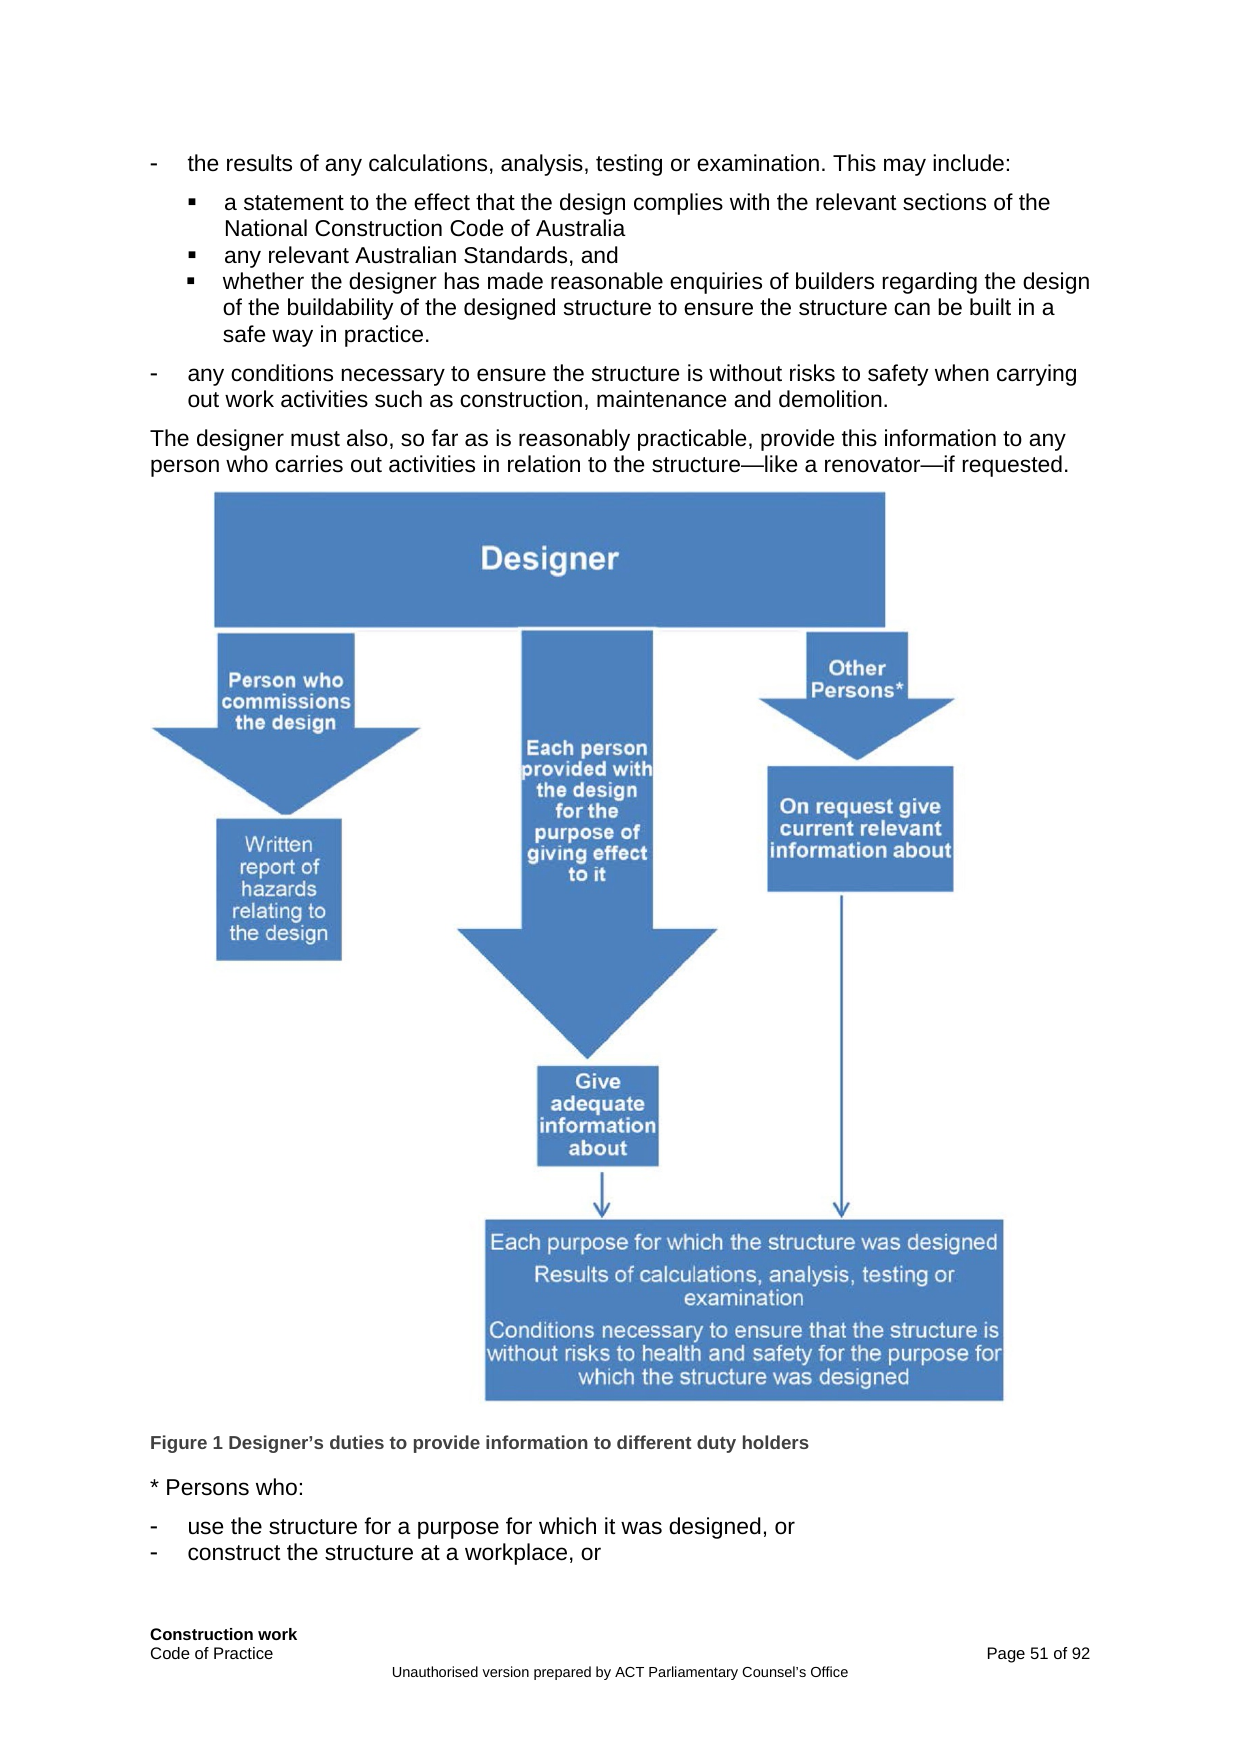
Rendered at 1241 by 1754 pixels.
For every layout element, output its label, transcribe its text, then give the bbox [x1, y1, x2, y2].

text * Persons who: [150, 1474, 1090, 1501]
text The designer must also, so far as is reasonably practicable, provide this information to any person who carries out activities in relation to the structure—like a renovator—if requested. [150, 425, 1090, 477]
list use the structure for a purpose for which it was designed, or [150, 1513, 1090, 1539]
text Figure 1 Designer’s duties to provide information to different duty holders [150, 1432, 1090, 1453]
list construct the structure at a workplace, or [150, 1539, 1090, 1566]
list any relevant Australian Standards, and [187, 242, 1090, 268]
picture [150, 490, 1029, 1411]
list a statement to the effect that the design complies with the relevant sections of the National Construction Code of Australia [187, 189, 1090, 242]
list any conditions necessary to ensure the structure is without risks to safety when carrying out work activities such as construction, maintenance and demolition. [150, 359, 1090, 412]
list the results of any calculations, analysis, testing or examination. This may include: [150, 150, 1090, 176]
list whether the designer has made reasonable enquiries of builders regarding the design of the buildability of the designed structure to ensure the structure can be built in a safe way in practice. [185, 268, 1090, 347]
